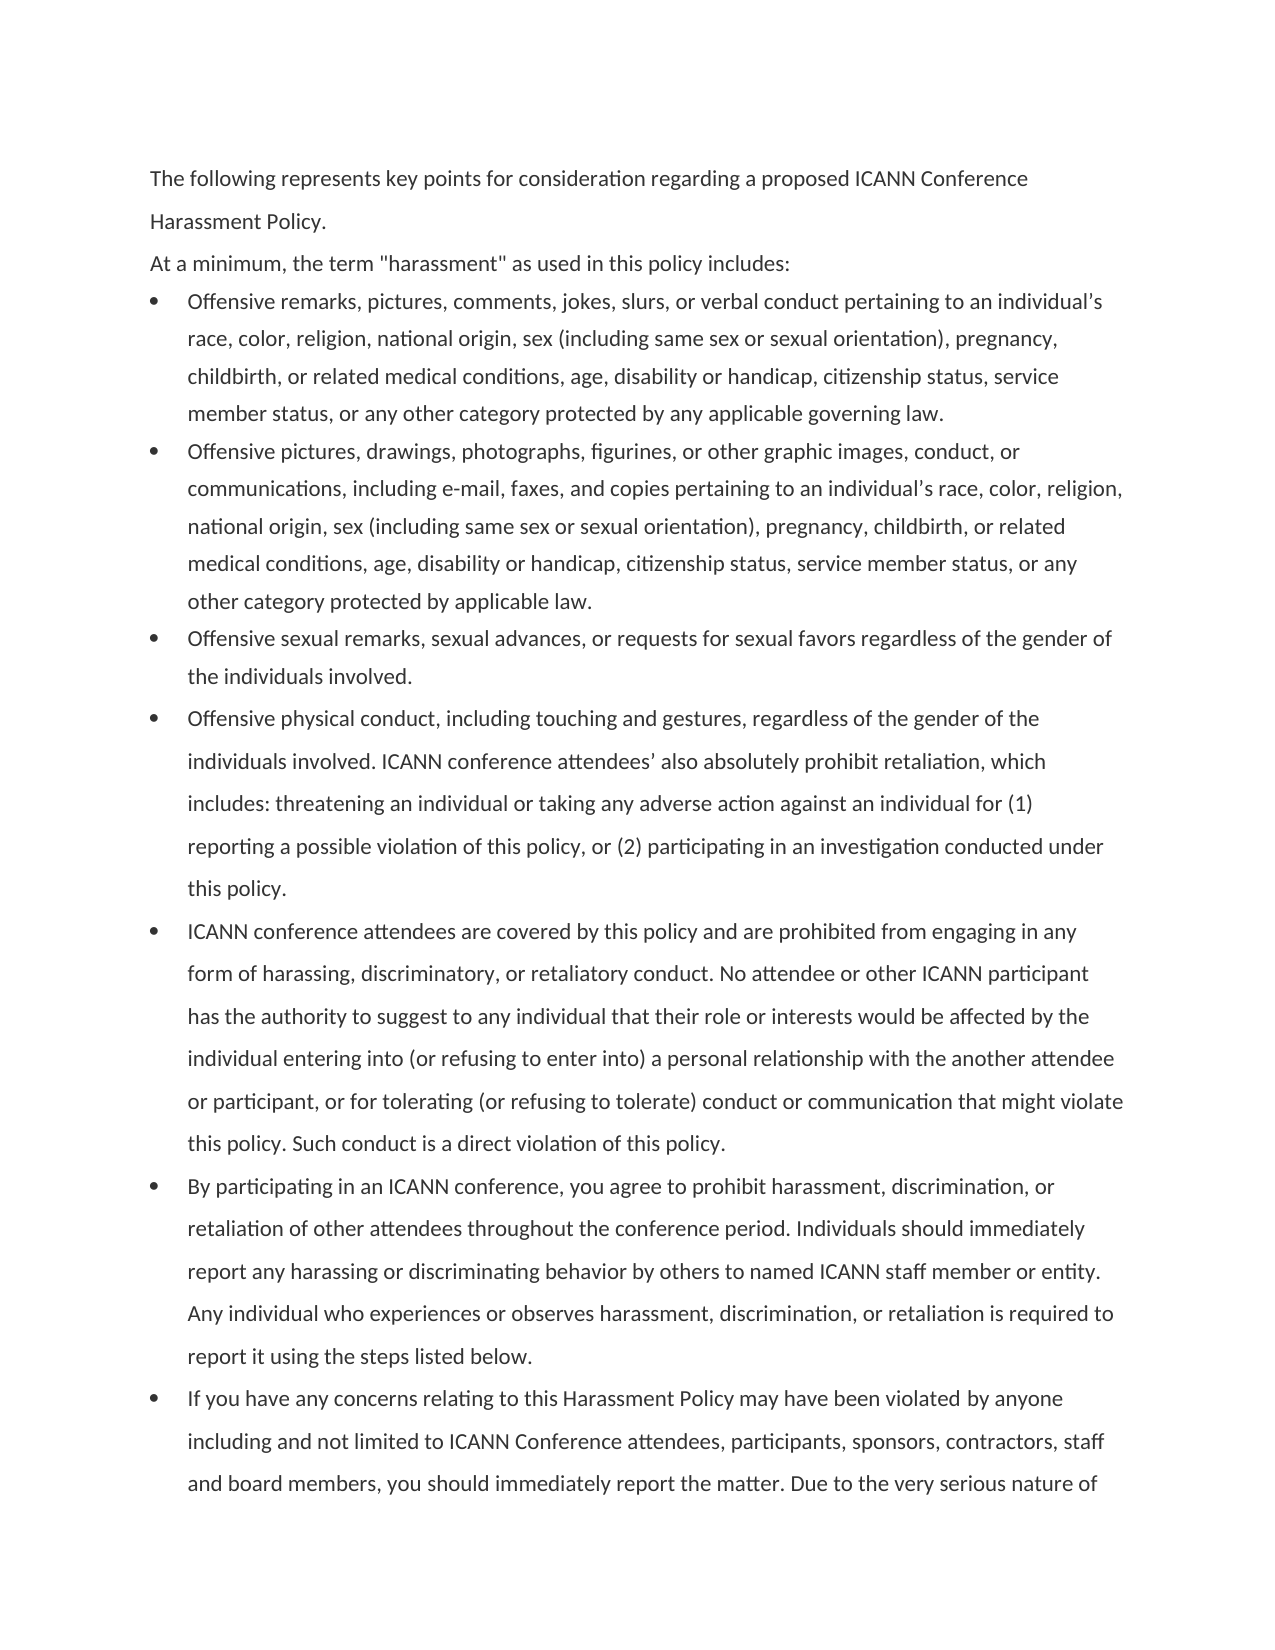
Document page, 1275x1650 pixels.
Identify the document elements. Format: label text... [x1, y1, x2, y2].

list By participating in an ICANN conference, you agree to prohibit harassment, discrimination, or retaliation of other attendees throughout the conference period. Individuals should immediately report any harassing or discriminating behavior by others to named ICANN staff member or entity. Any individual who experiences or observes harassment, discrimination, or retaliation is required to report it using the steps listed below. [150, 1157, 1125, 1370]
text At a minimum, the term "harassment" as used in this policy includes: [150, 235, 1125, 277]
list Offensive pictures, drawings, photographs, figurines, or other graphic images, conduct, or communications, including e-mail, faxes, and copies pertaining to an individual’s race, color, religion, national origin, sex (including same sex or sexual orientation), pregnancy, childbirth, or related medical conditions, age, disability or handicap, citizenship status, service member status, or any other category protected by applicable law. [150, 427, 1125, 615]
list Offensive physical conduct, including touching and gestures, regardless of the gender of the individuals involved. ICANN conference attendees’ also absolutely prohibit retaliation, which includes: threatening an individual or taking any adverse action against an individual for (1) reporting a possible violation of this policy, or (2) participating in an investigation conducted under this policy. [150, 690, 1125, 902]
list Offensive sexual remarks, sexual advances, or requests for sexual favors regardless of the gender of the individuals involved. [150, 615, 1125, 690]
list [150, 1370, 1125, 1497]
list Offensive remarks, pictures, comments, jokes, slurs, or verbal conduct pertaining to an individual’s race, color, religion, national origin, sex (including same sex or sexual orientation), pregnancy, childbirth, or related medical conditions, age, disability or handicap, citizenship status, service member status, or any other category protected by any applicable governing law. [150, 277, 1125, 427]
text The following represents key points for consideration regarding a proposed ICANN Conference Harassment Policy. [150, 150, 1125, 235]
list ICANN conference attendees are covered by this policy and are prohibited from engaging in any form of harassing, discriminatory, or retaliatory conduct. No attendee or other ICANN participant has the authority to suggest to any individual that their role or interests would be affected by the individual entering into (or refusing to enter into) a personal relationship with the another attendee or participant, or for tolerating (or refusing to tolerate) conduct or communication that might violate this policy. Such conduct is a direct violation of this policy. [150, 902, 1125, 1157]
